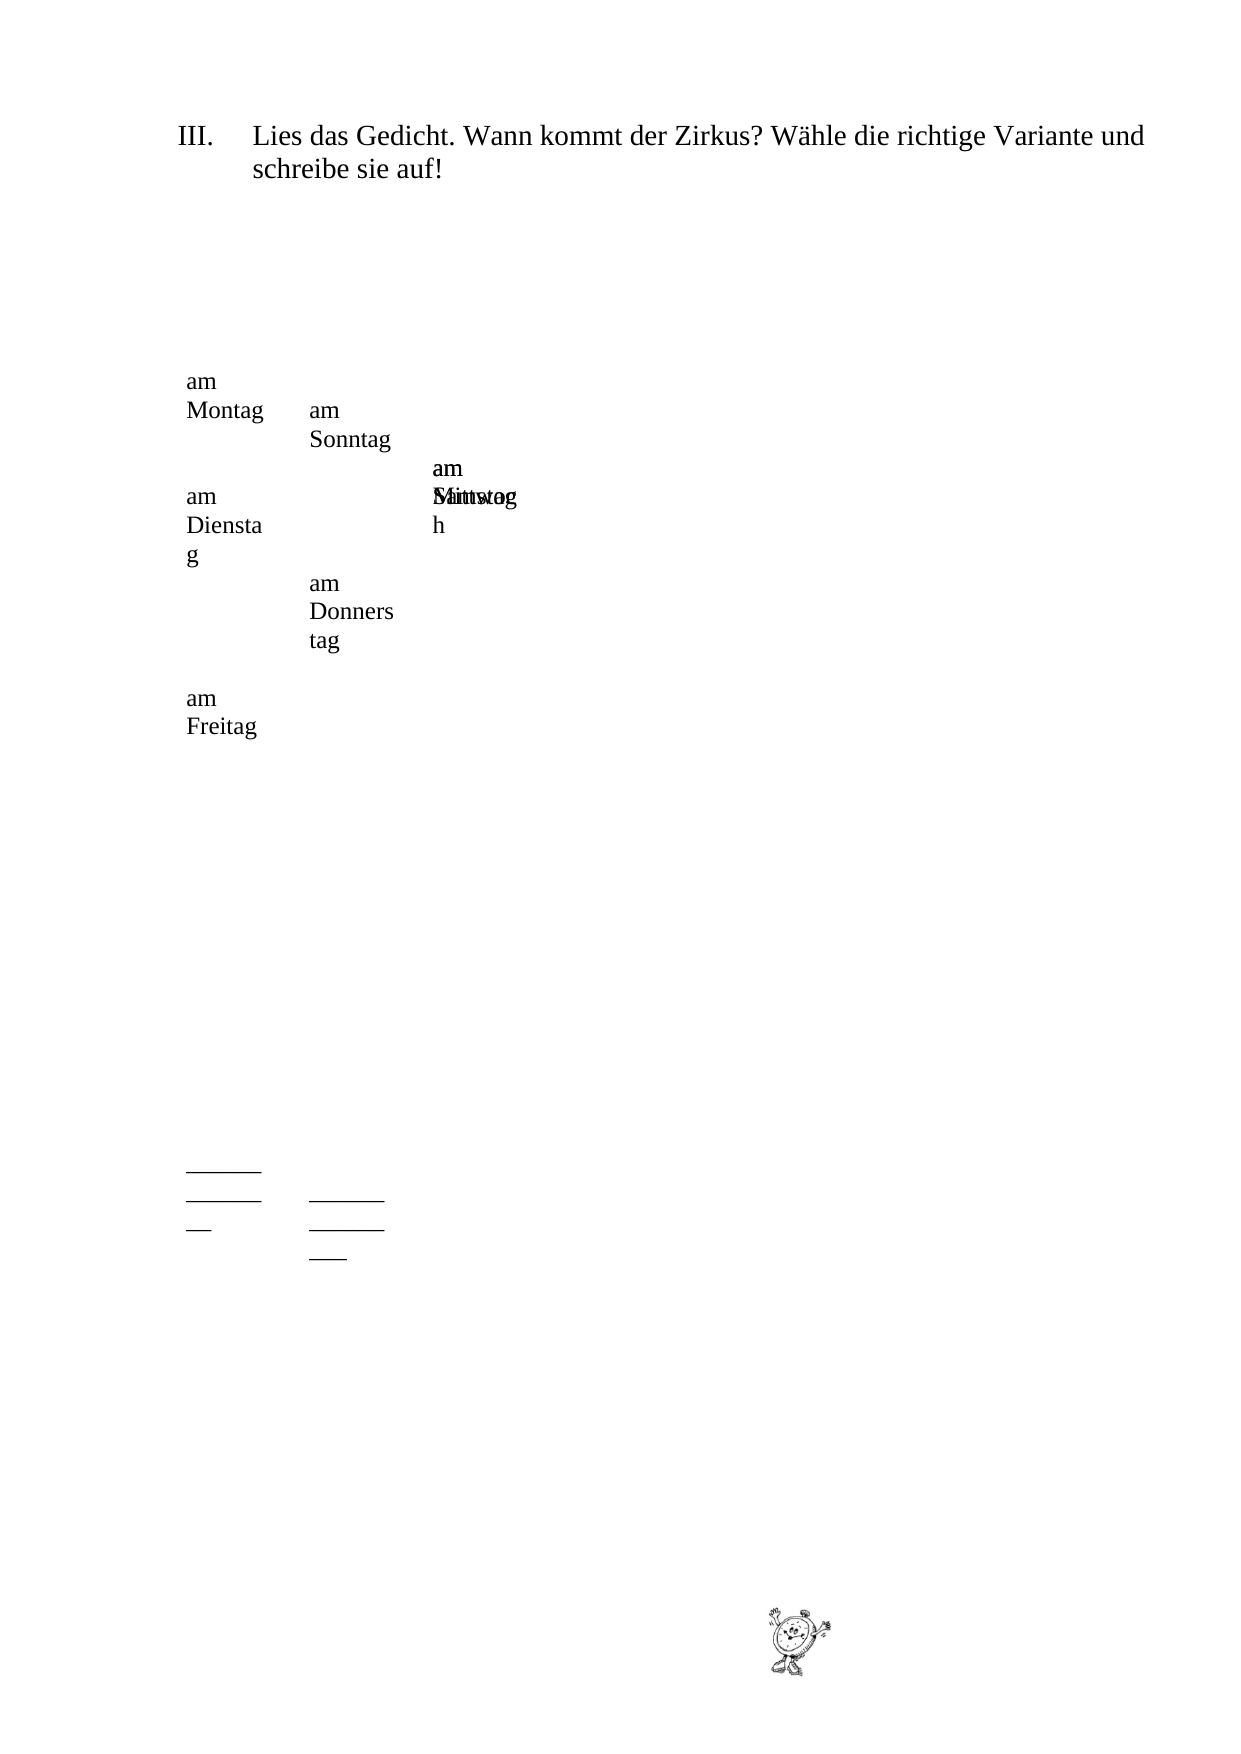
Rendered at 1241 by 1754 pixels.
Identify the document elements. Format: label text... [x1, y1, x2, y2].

list Lies das Gedicht. Wann kommt der Zirkus? Wähle die richtige Variante und schreibe sie auf! [177, 118, 1152, 185]
picture [758, 1605, 834, 1679]
